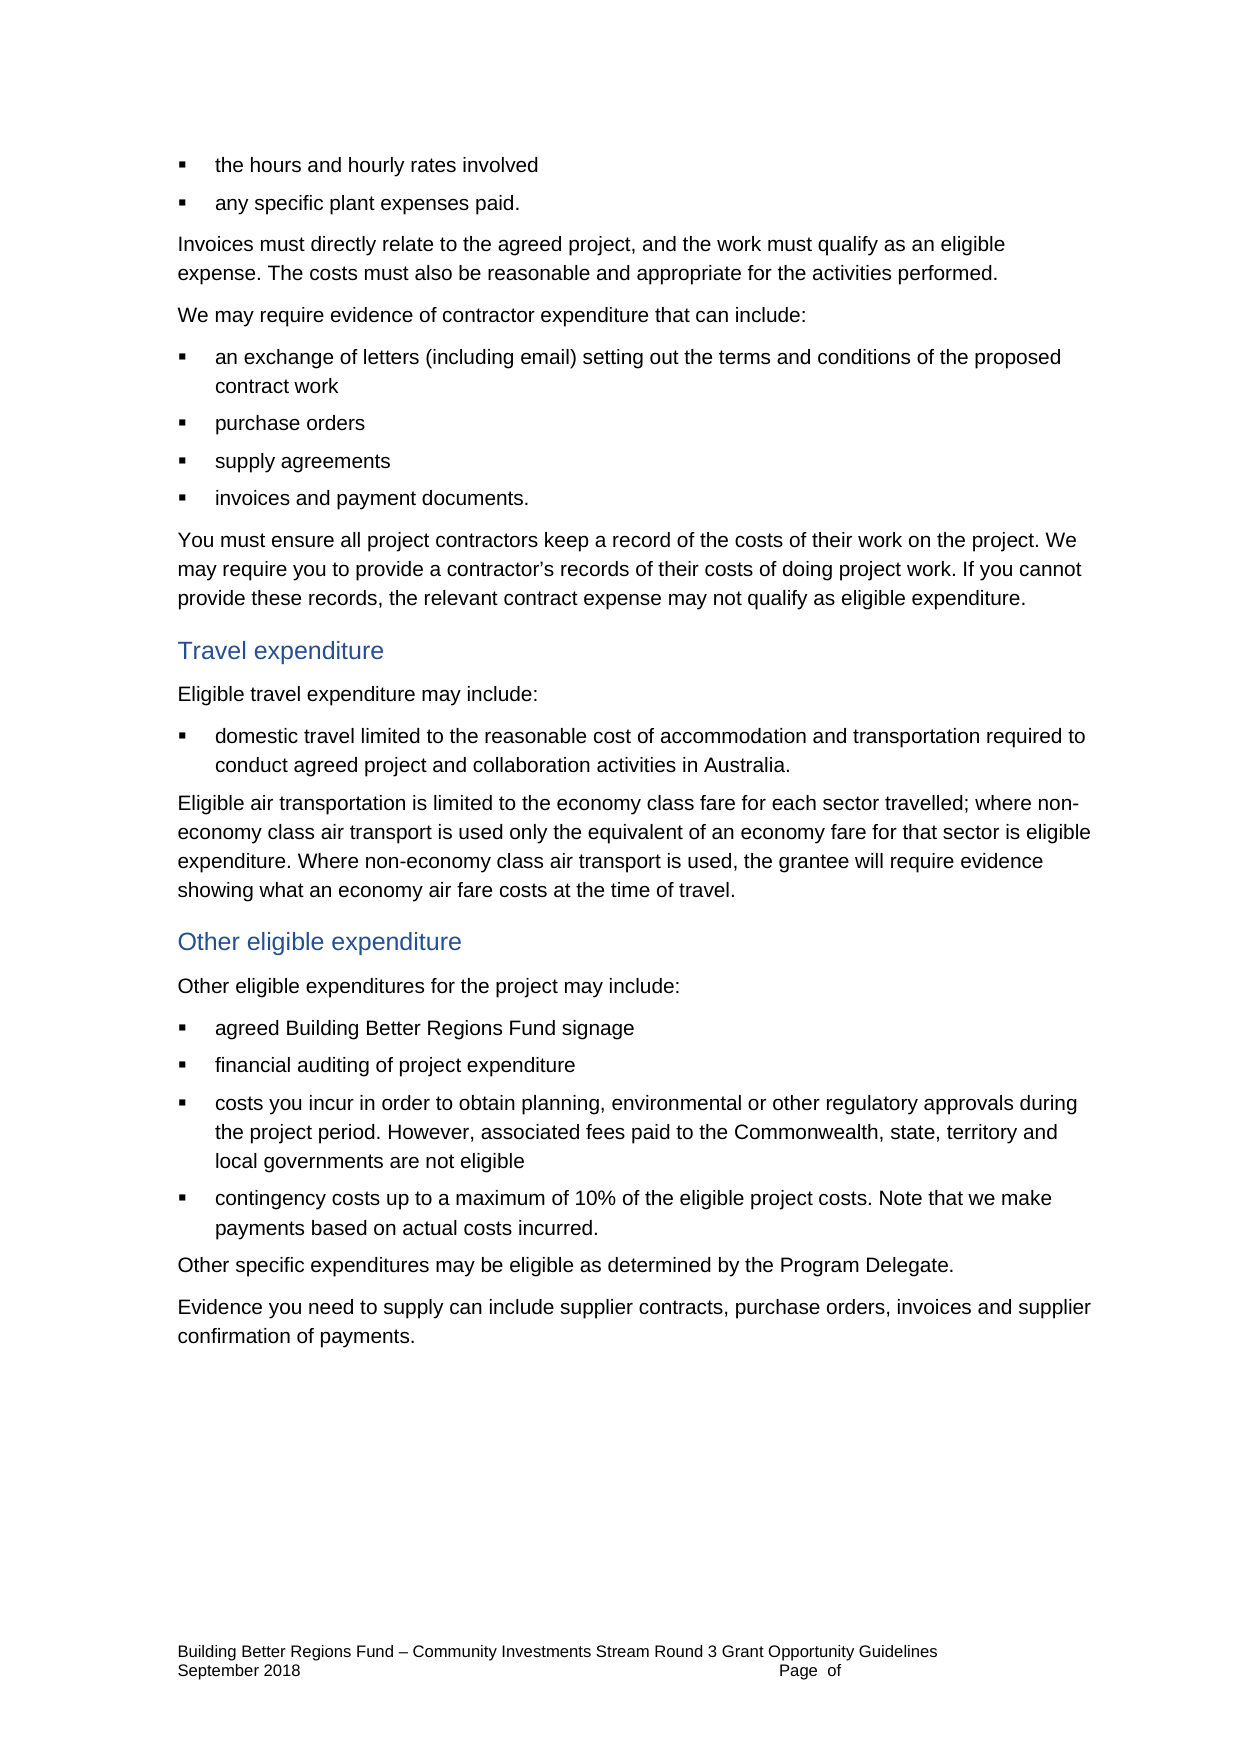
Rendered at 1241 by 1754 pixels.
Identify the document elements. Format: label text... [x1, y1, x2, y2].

subtitle Travel expenditure [177, 635, 1092, 664]
text Evidence you need to supply can include supplier contracts, purchase orders, invoices and supplier confirmation of payments. [177, 1289, 1092, 1348]
list costs you incur in order to obtain planning, environmental or other regulatory approvals during the project period. However, associated fees paid to the Commonwealth, state, territory and local governments are not eligible [177, 1085, 1092, 1173]
text Eligible air transportation is limited to the economy class fare for each sector travelled; where non-economy class air transport is used only the equivalent of an economy fare for that sector is eligible expenditure. Where non-economy class air transport is used, the grantee will require evidence showing what an economy air fare costs at the time of travel. [177, 785, 1092, 902]
list supply agreements [177, 443, 1092, 473]
list purchase orders [177, 406, 1092, 435]
text Other specific expenditures may be eligible as determined by the Program Delegate. [177, 1248, 1092, 1277]
text We may require evidence of contractor expenditure that can include: [177, 298, 1092, 327]
text Eligible travel expenditure may include: [177, 677, 1092, 706]
list invoices and payment documents. [177, 481, 1092, 510]
subtitle Other eligible expenditure [177, 927, 1092, 956]
text You must ensure all project contractors keep a record of the costs of their work on the project. We may require you to provide a contractor’s records of their costs of doing project work. If you cannot provide these records, the relevant contract expense may not qualify as eligible expenditure. [177, 523, 1092, 610]
list any specific plant expenses paid. [177, 185, 1092, 214]
list agreed Building Better Regions Fund signage [177, 1010, 1092, 1039]
list an exchange of letters (including email) setting out the terms and conditions of the proposed contract work [177, 339, 1092, 398]
list financial auditing of project expenditure [177, 1048, 1092, 1077]
list contingency costs up to a maximum of 10% of the eligible project costs. Note that we make payments based on actual costs incurred. [177, 1181, 1092, 1239]
list domestic travel limited to the reasonable cost of accommodation and transportation required to conduct agreed project and collaboration activities in Australia. [177, 718, 1092, 777]
text Other eligible expenditures for the project may include: [177, 968, 1092, 998]
list the hours and hourly rates involved [177, 148, 1092, 177]
text Invoices must directly relate to the agreed project, and the work must qualify as an eligible expense. The costs must also be reasonable and appropriate for the activities performed. [177, 227, 1092, 285]
